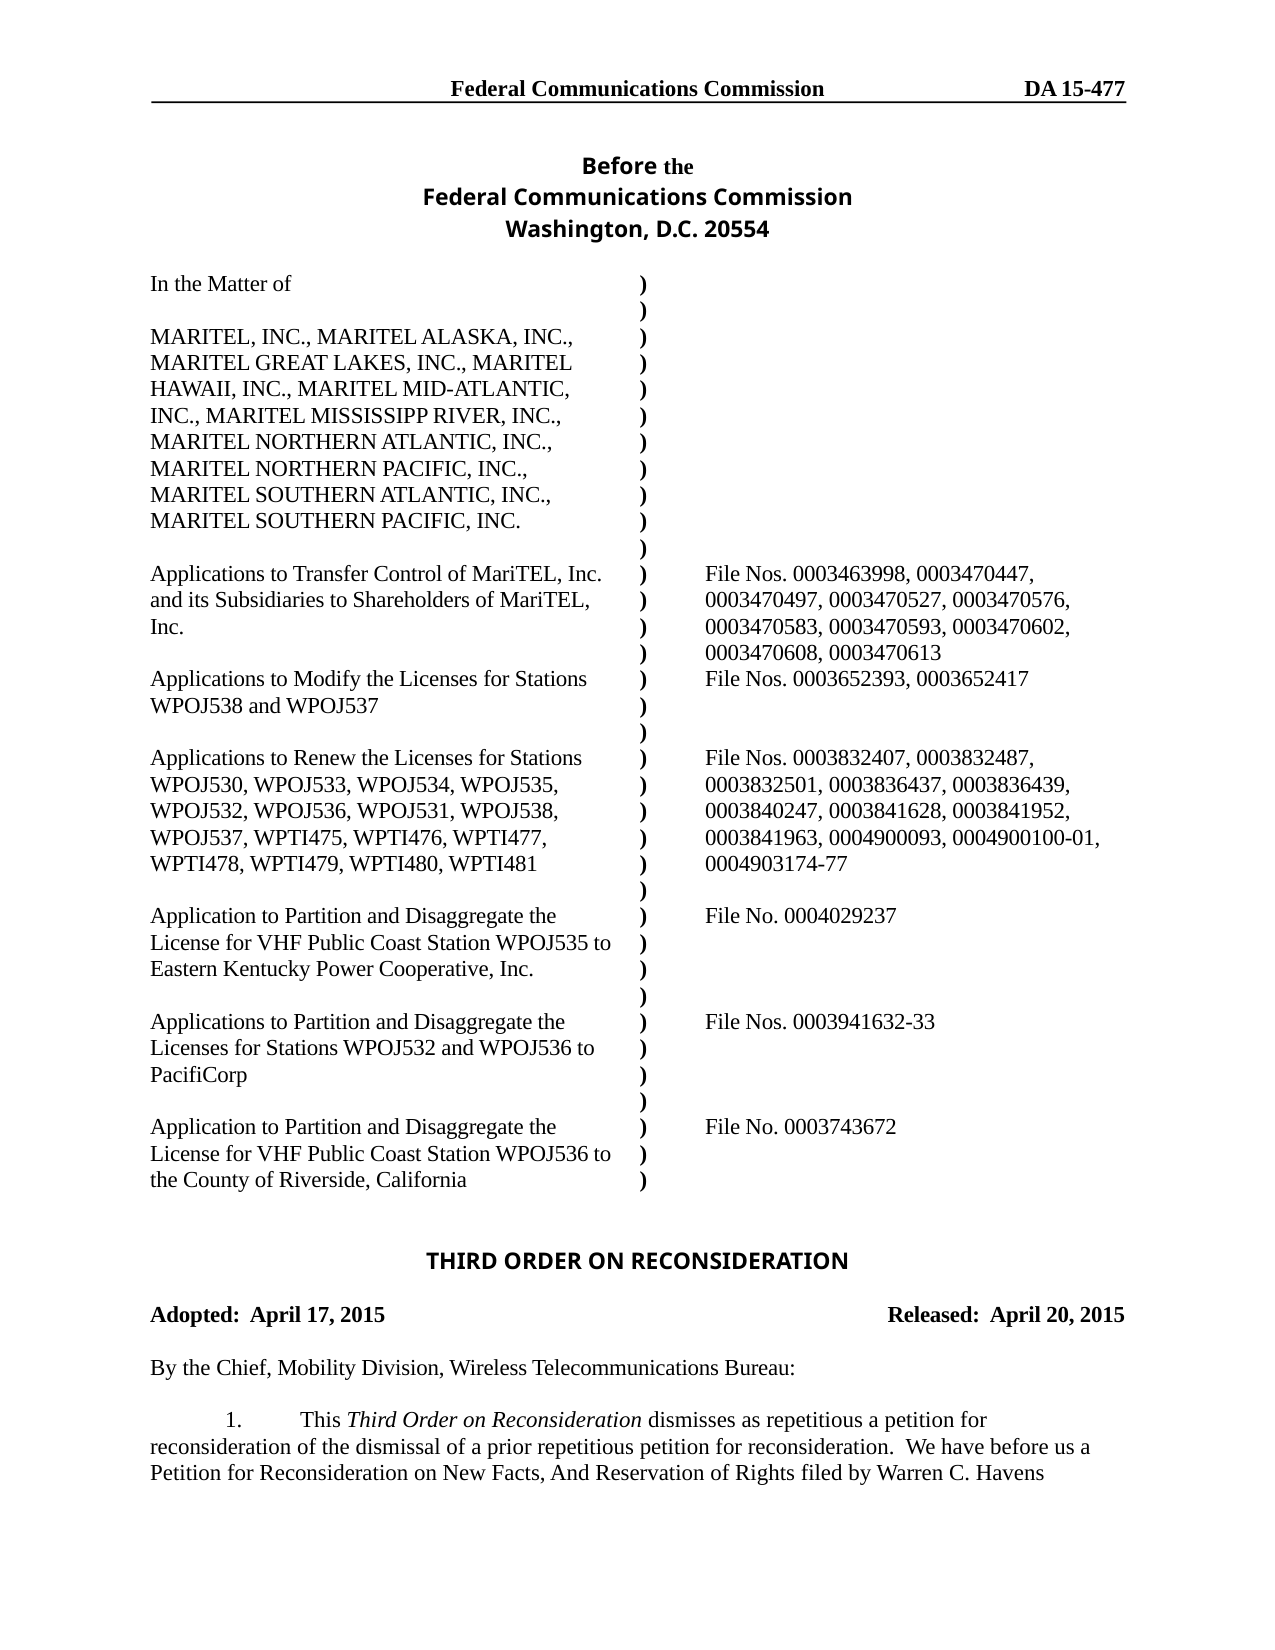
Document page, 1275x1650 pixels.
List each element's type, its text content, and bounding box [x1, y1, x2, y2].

table_header ) ) ) ) ) ) ) ) ) ) ) ) ) ) ) ) ) ) ) ) ) ) ) ) ) ) ) ) ) ) ) ) ) ) ) [628, 270, 694, 1219]
text Before the [150, 150, 1125, 181]
table_header File Nos. 0003463998, 0003470447, 0003470497, 0003470527, 0003470576, 0003470583, 0003470593, 0003470602, 0003470608, 0003470613 File Nos. 0003652393, 0003652417 File Nos. 0003832407, 0003832487, 0003832501, 0003836437, 0003836439, 0003840247, 0003841628, 0003841952, 0003841963, 0004900093, 0004900100-01, 0004903174-77 File No. 0004029237 File Nos. 0003941632-33 File No. 0003743672 [694, 270, 1136, 1219]
table_header In the Matter of MARITEL, INC., MARITEL ALASKA, INC., MARITEL GREAT LAKES, INC., MARITEL HAWAII, INC., MARITEL MID-ATLANTIC, INC., MARITEL MISSISSIPP RIVER, INC., MARITEL NORTHERN ATLANTIC, INC., MARITEL NORTHERN PACIFIC, INC., MARITEL SOUTHERN ATLANTIC, INC., MARITEL SOUTHERN PACIFIC, INC. Applications to Transfer Control of MariTEL, Inc. and its Subsidiaries to Shareholders of MariTEL, Inc. Applications to Modify the Licenses for Stations WPOJ538 and WPOJ537 Applications to Renew the Licenses for Stations WPOJ530, WPOJ533, WPOJ534, WPOJ535, WPOJ532, WPOJ536, WPOJ531, WPOJ538, WPOJ537, WPTI475, WPTI476, WPTI477, WPTI478, WPTI479, WPTI480, WPTI481 Application to Partition and Disaggregate the License for VHF Public Coast Station WPOJ535 to Eastern Kentucky Power Cooperative, Inc. Applications to Partition and Disaggregate the Licenses for Stations WPOJ532 and WPOJ536 to PacifiCorp Application to Partition and Disaggregate the License for VHF Public Coast Station WPOJ536 to the County of Riverside, California [139, 270, 628, 1219]
text Third order on reconsideration [150, 1245, 1125, 1276]
text Federal Communications Commission [150, 181, 1125, 212]
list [150, 1407, 1125, 1486]
text Washington, D.C. 20554 [150, 212, 1125, 244]
text Adopted: April 17, 2015 Released: April 20, 2015 [150, 1303, 1125, 1327]
text By the Chief, Mobility Division, Wireless Telecommunications Bureau: [150, 1354, 1125, 1380]
